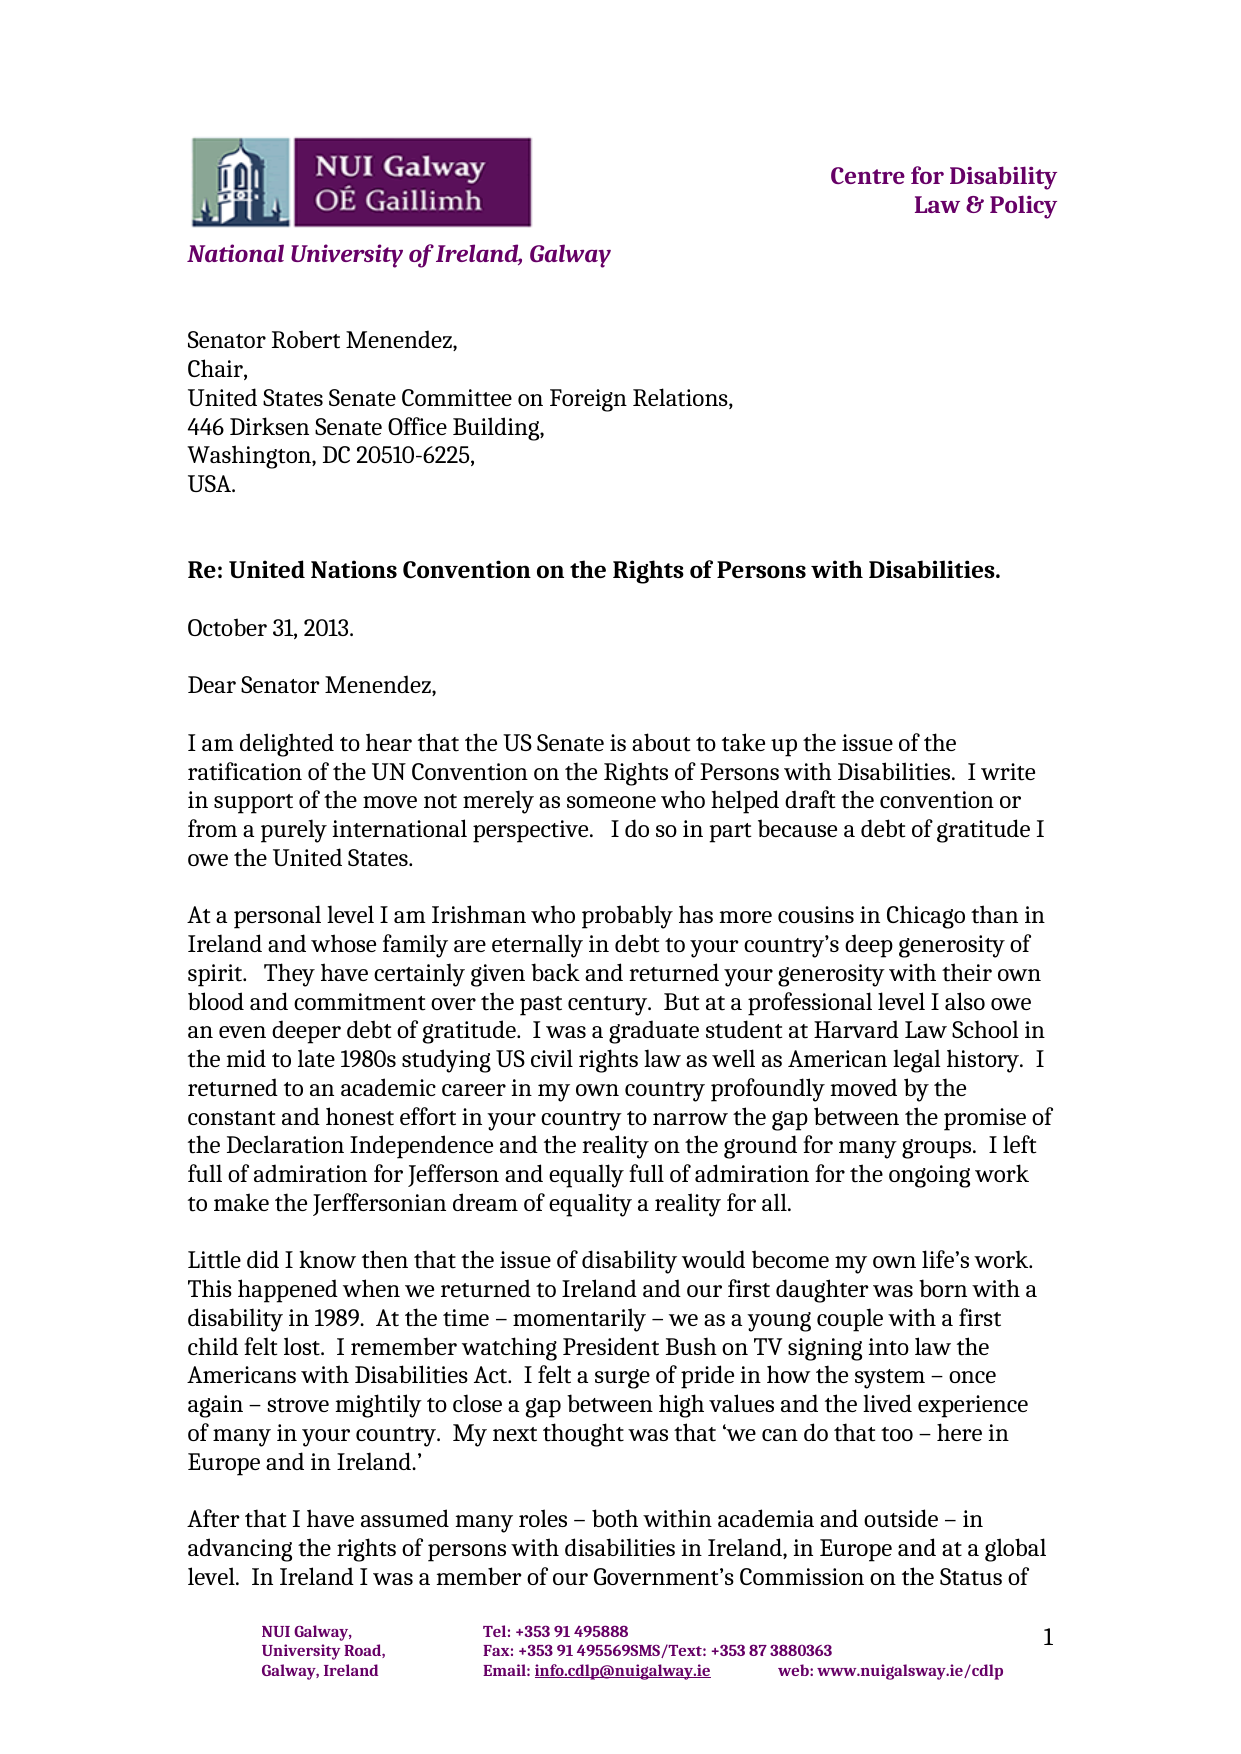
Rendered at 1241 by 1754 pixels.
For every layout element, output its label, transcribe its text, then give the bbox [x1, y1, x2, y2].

table_header Centre for Disability Law & Policy [623, 133, 1068, 239]
text I am delighted to hear that the US Senate is about to take up the issue of the ratification of the UN Convention on the Rights of Persons with Disabilities. I write in support of the move not merely as someone who helped draft the convention or from a purely international perspective. I do so in part because a debt of gratitude I owe the United States. [187, 729, 1053, 873]
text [187, 1505, 1053, 1591]
text United States Senate Committee on Foreign Relations, [187, 384, 1053, 413]
text Chair, [187, 355, 1053, 384]
text Dear Senator Menendez, [187, 671, 1053, 700]
text Little did I know then that the issue of disability would become my own life’s work. This happened when we returned to Ireland and our first daughter was born with a disability in 1989. At the time – momentarily – we as a young couple with a first child felt lost. I remember watching President Bush on TV signing into law the Americans with Disabilities Act. I felt a surge of pride in how the system – once again – strove mightily to close a gap between high values and the lived experience of many in your country. My next thought was that ‘we can do that too – here in Europe and in Ireland.’ [187, 1246, 1053, 1476]
text Re: United Nations Convention on the Rights of Persons with Disabilities. [187, 556, 1053, 585]
text October 31, 2013. [187, 614, 1053, 643]
text 446 Dirksen Senate Office Building, [187, 413, 1053, 441]
table_header [177, 133, 622, 239]
picture [187, 133, 537, 232]
text Senator Robert Menendez, [187, 326, 1053, 355]
text Washington, DC 20510-6225, [187, 441, 1053, 470]
text National University of Ireland, Galway [187, 240, 1053, 269]
text At a personal level I am Irishman who probably has more cousins in Chicago than in Ireland and whose family are eternally in debt to your country’s deep generosity of spirit. They have certainly given back and returned your generosity with their own blood and commitment over the past century. But at a professional level I also owe an even deeper debt of gratitude. I was a graduate student at Harvard Law School in the mid to late 1980s studying US civil rights law as well as American legal history. I returned to an academic career in my own country profoundly moved by the constant and honest effort in your country to narrow the gap between the promise of the Declaration Independence and the reality on the ground for many groups. I left full of admiration for Jefferson and equally full of admiration for the ongoing work to make the Jerffersonian dream of equality a reality for all. [187, 901, 1053, 1218]
text USA. [187, 470, 1053, 499]
